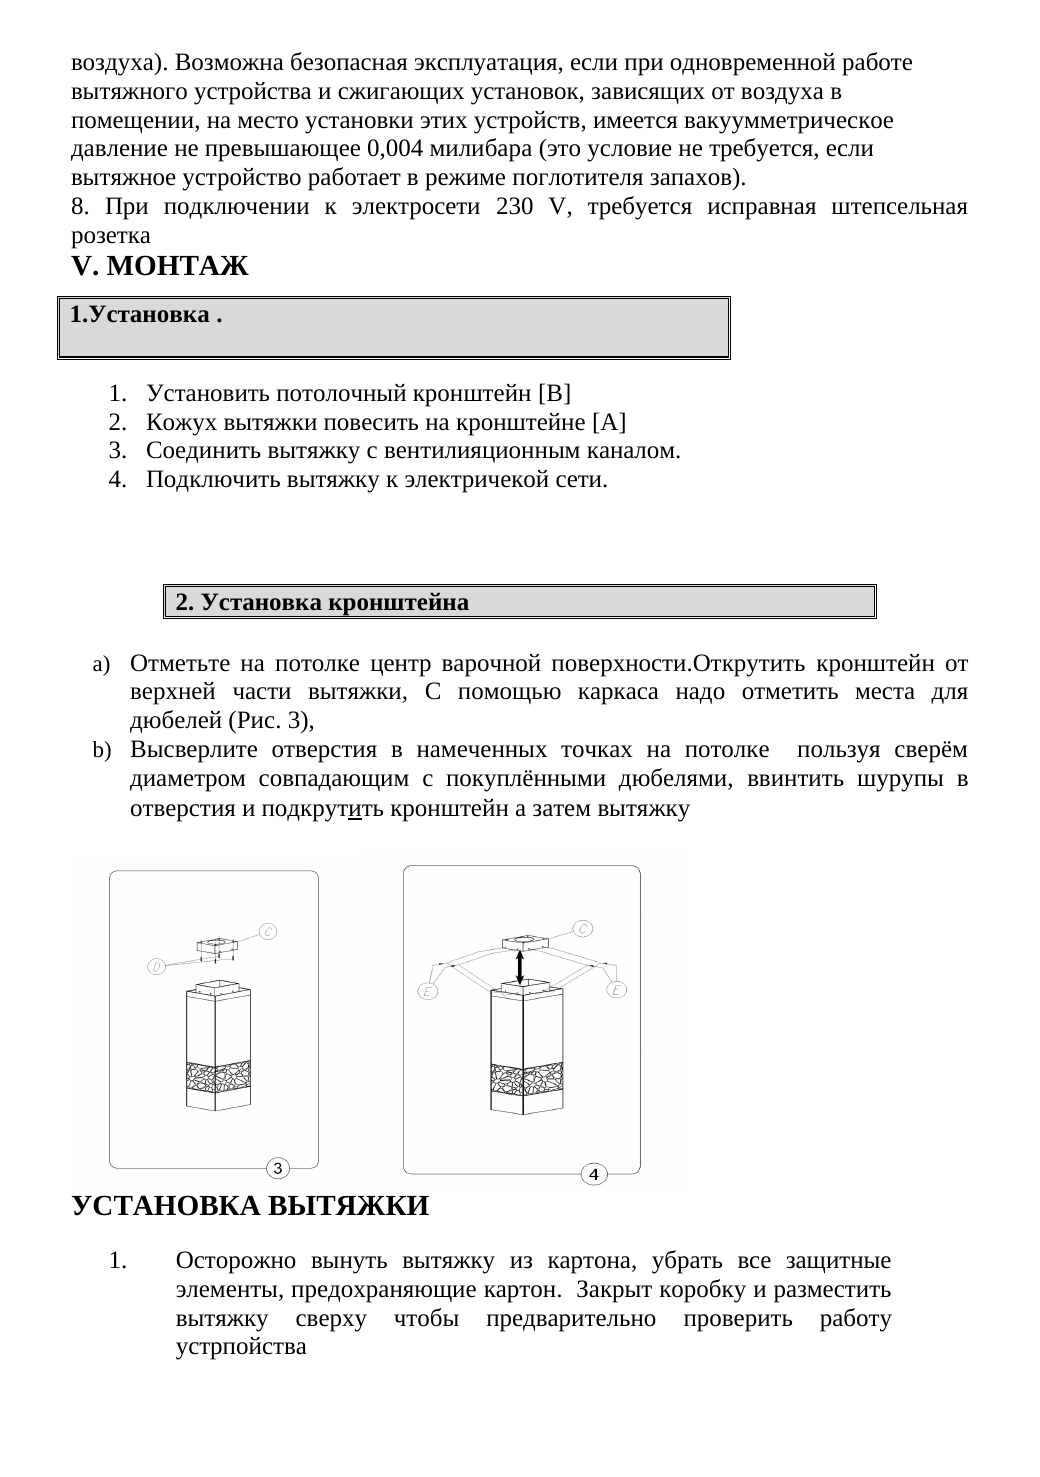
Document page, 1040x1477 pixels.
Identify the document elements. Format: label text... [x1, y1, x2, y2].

list Осторожно вынуть вытяжку из картона, убрать все защитные элементы, предохраняющие картон. Закрыт коробку и разместить вытяжку сверху чтобы предварительно проверить работу устрпойства [108, 1245, 892, 1360]
text УСТАНОВКА ВЫТЯЖКИ [71, 1188, 968, 1221]
list Отметьте на потолке центр варочной поверхности.Открутить кронштейн от верхней части вытяжки, С помощью каркаса надо отметить места для дюбелей (Рис. 3), [92, 648, 968, 734]
table_header 2. Установка кронштейна [166, 587, 874, 616]
picture [70, 846, 686, 1188]
text V. MOНТАЖ [71, 248, 968, 282]
list Высверлите отверстия в намеченных точках на потолке пользуя сверём диаметром совпадающим с покуплёнными дюбелями, ввинтить шурупы в отверстия и подкрутить кронштейн а затем вытяжку [92, 734, 968, 822]
list Установить потолочный кронштейн [B] [108, 378, 968, 407]
table_header 1.Установка . [60, 299, 728, 356]
list Кожух вытяжки повесить на кронштейне [А] [108, 407, 968, 435]
list Подключить вытяжку к электричекой сети. [108, 464, 968, 493]
list Соединить вытяжку с вентилияционным каналом. [108, 435, 968, 464]
text 8. При подключении к электросети 230 V, требуется исправная штепсельная розетка [71, 191, 968, 248]
